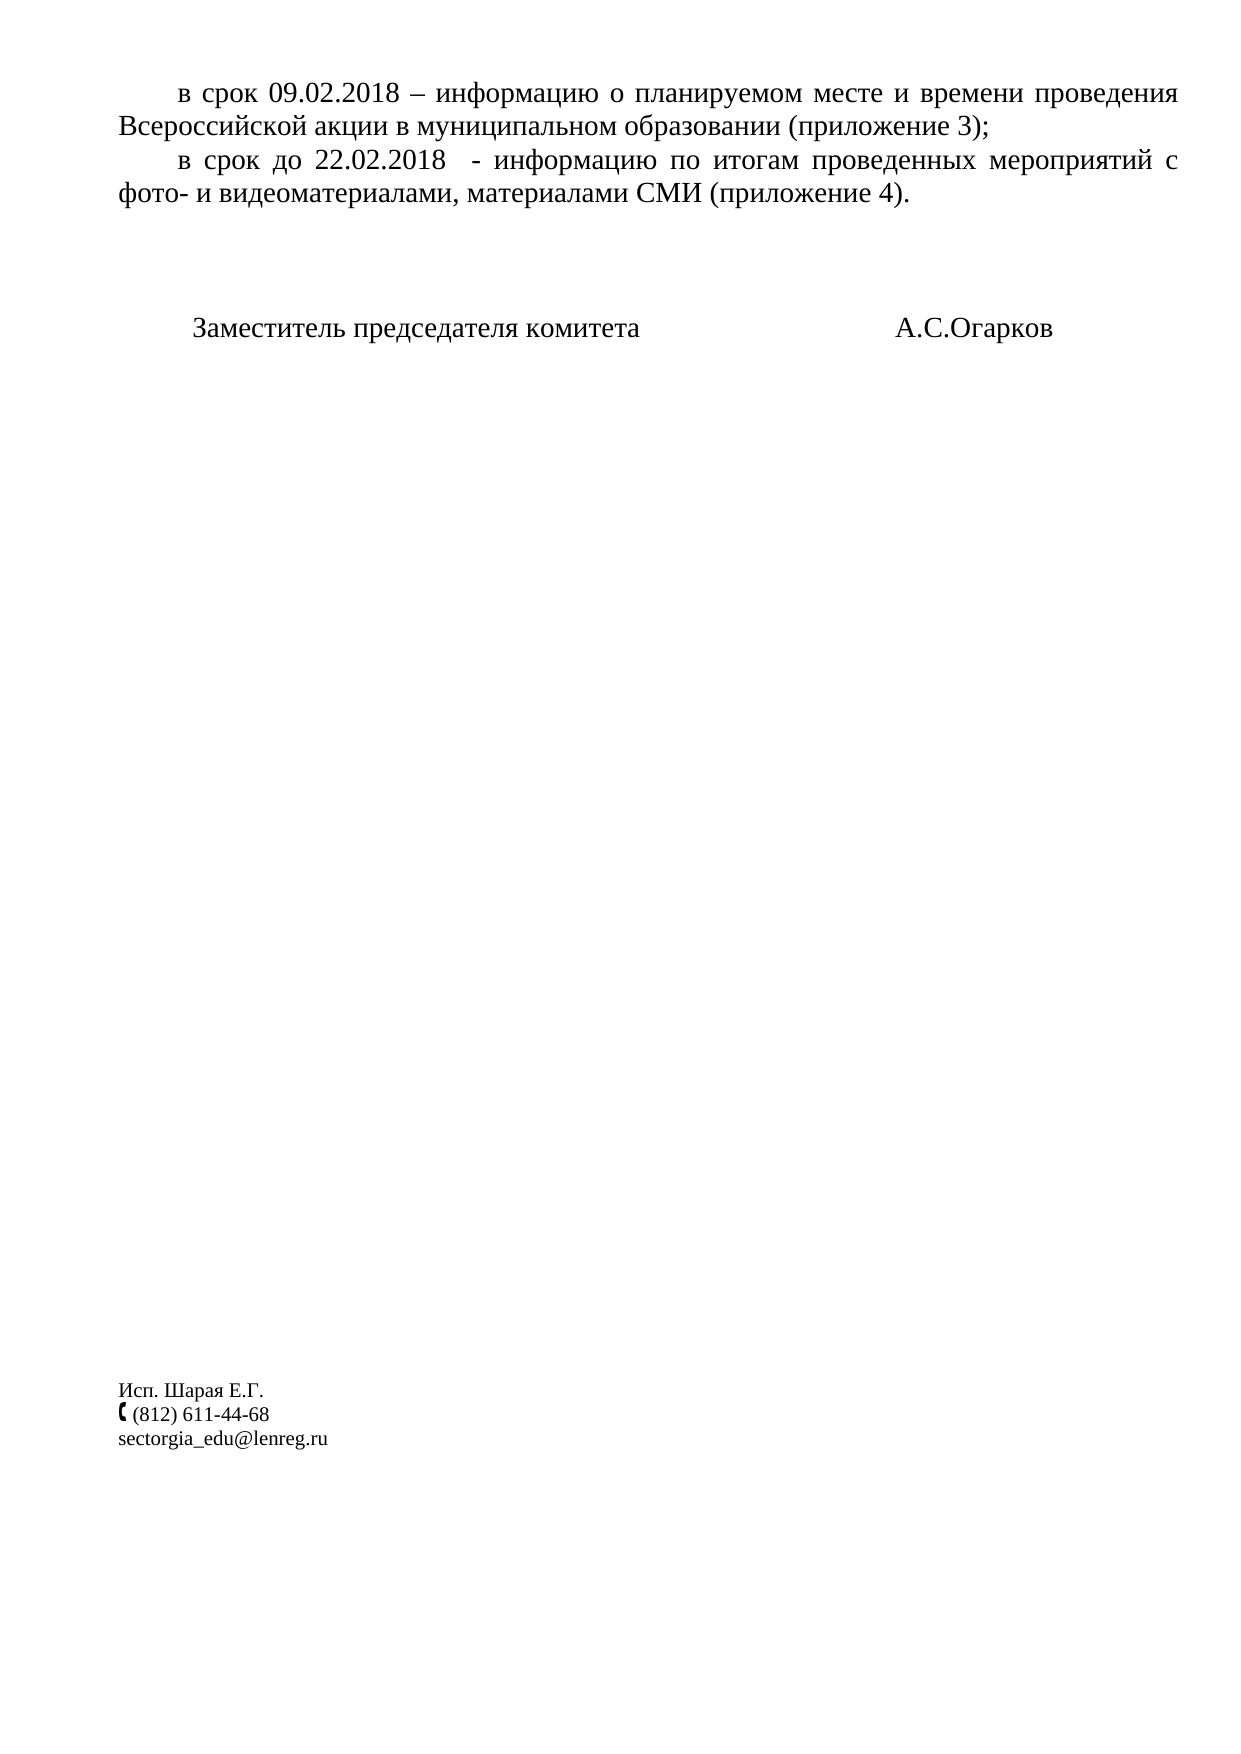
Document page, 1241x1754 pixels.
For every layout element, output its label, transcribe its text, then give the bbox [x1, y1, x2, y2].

text в срок 09.02.2018 – информацию о планируемом месте и времени проведения Всероссийской акции в муниципальном образовании (приложение 3); [118, 75, 1179, 142]
text Заместитель председателя комитета А.С.Огарков [118, 310, 1181, 343]
text в срок до 22.02.2018 - информацию по итогам проведенных мероприятий с фото- и видеоматериалами, материалами СМИ (приложение 4). [118, 142, 1179, 209]
text sectorgia_edu@lenreg.ru [118, 1426, 1173, 1450]
text Исп. Шарая Е.Г. [118, 1378, 1173, 1402]
text (812) 611-44-68 [118, 1402, 1173, 1426]
